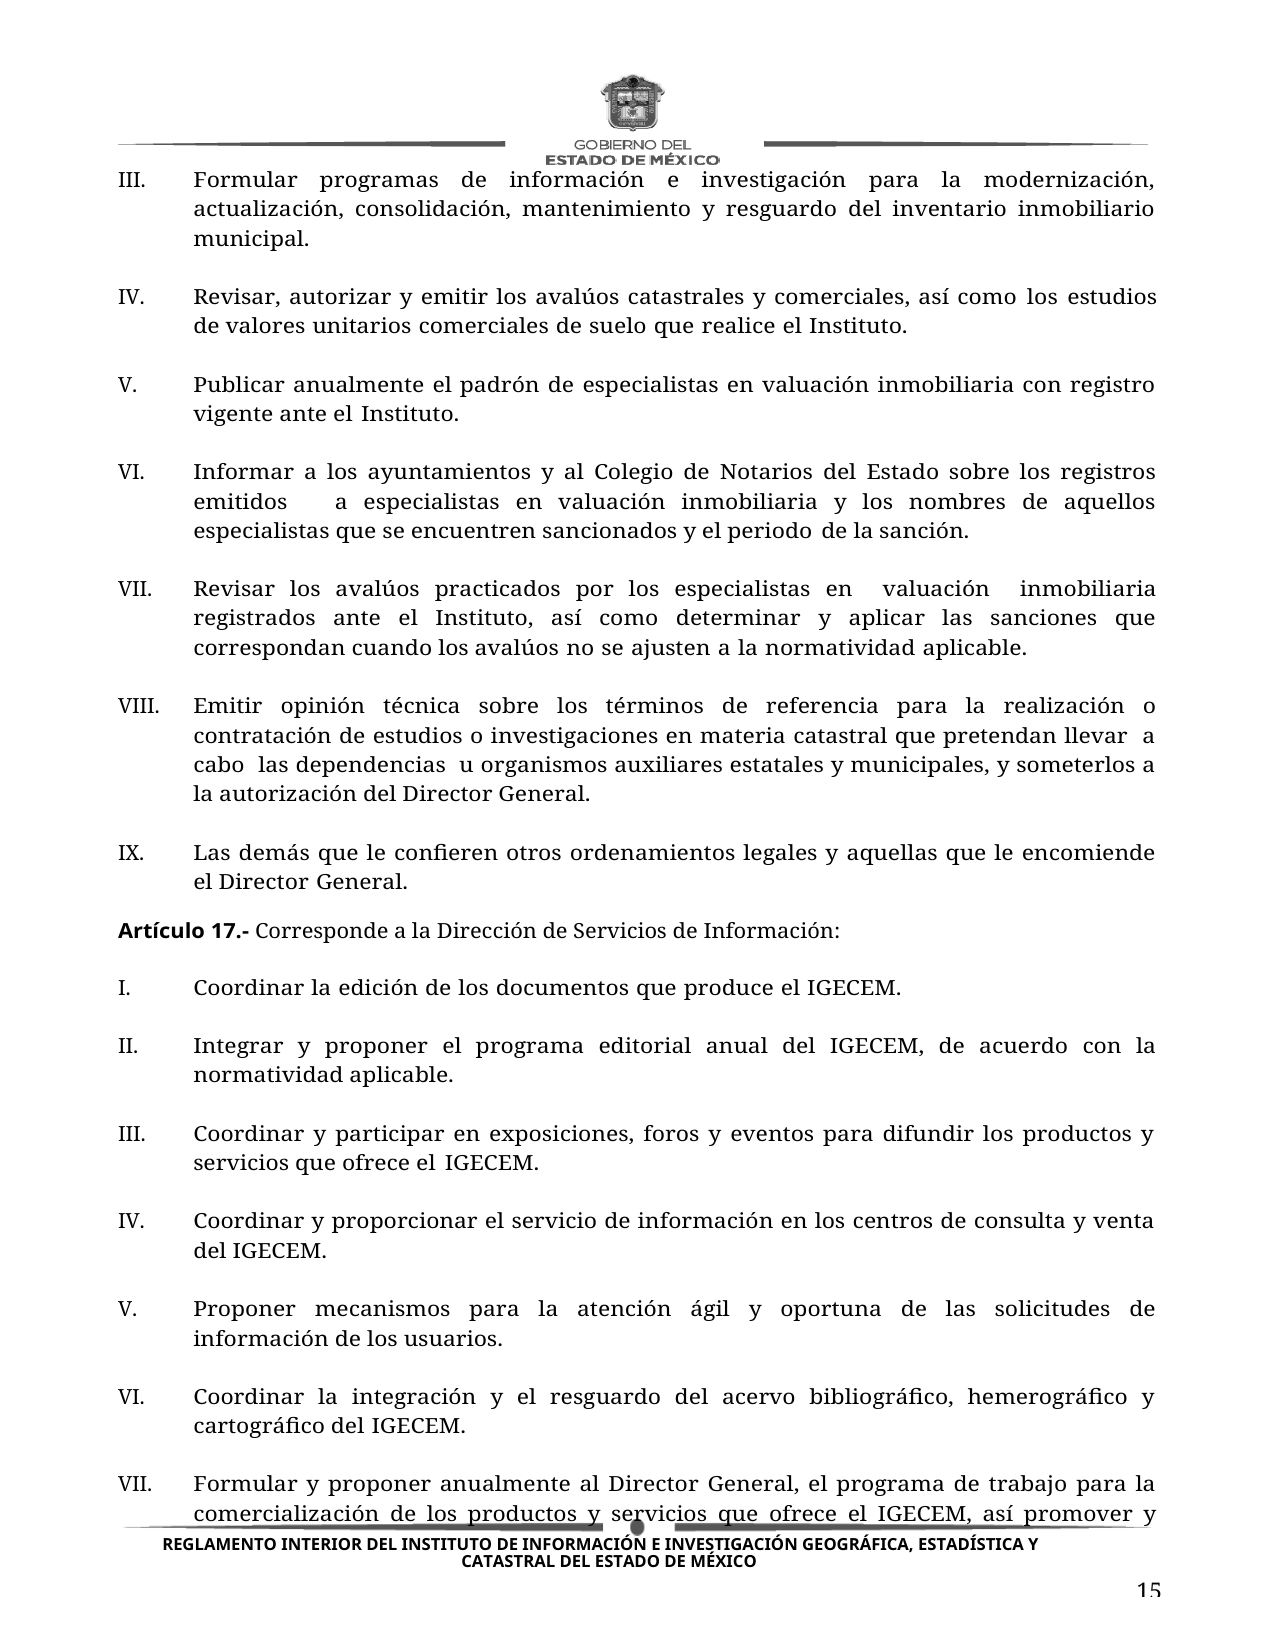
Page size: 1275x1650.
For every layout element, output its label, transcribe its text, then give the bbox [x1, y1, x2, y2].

list Proponer mecanismos para la atención ágil y oportuna de las solicitudes de información de los usuarios. [118, 1294, 1157, 1352]
list Las demás que le confieren otros ordenamientos legales y aquellas que le encomiende el Director General. [118, 838, 1157, 896]
list Publicar anualmente el padrón de especialistas en valuación inmobiliaria con registro vigente ante el Instituto. [118, 370, 1157, 427]
list Revisar, autorizar y emitir los avalúos catastrales y comerciales, así como los estudios de valores unitarios comerciales de suelo que realice el Instituto. [118, 282, 1157, 339]
picture [118, 73, 1149, 165]
list Coordinar la edición de los documentos que produce el IGECEM. [118, 973, 1169, 1001]
list Coordinar la integración y el resguardo del acervo bibliográfico, hemerográfico y cartográfico del IGECEM. [118, 1382, 1156, 1439]
text Artículo 17.- Corresponde a la Dirección de Servicios de Información: [118, 916, 1169, 945]
list Revisar los avalúos practicados por los especialistas en valuación inmobiliaria registrados ante el Instituto, así como determinar y aplicar las sanciones que correspondan cuando los avalúos no se ajusten a la normatividad aplicable. [118, 574, 1157, 661]
list Formular programas de información e investigación para la modernización, actualización, consolidación, mantenimiento y resguardo del inventario inmobiliario municipal. [118, 165, 1156, 252]
list Integrar y proponer el programa editorial anual del IGECEM, de acuerdo con la normatividad aplicable. [118, 1031, 1157, 1089]
picture [123, 1527, 1152, 1536]
list Coordinar y participar en exposiciones, foros y eventos para difundir los productos y servicios que ofrece el IGECEM. [118, 1119, 1156, 1177]
list Coordinar y proporcionar el servicio de información en los centros de consulta y venta del IGECEM. [118, 1207, 1156, 1264]
list Informar a los ayuntamientos y al Colegio de Notarios del Estado sobre los registros emitidos a especialistas en valuación inmobiliaria y los nombres de aquellos especialistas que se encuentren sancionados y el periodo de la sanción. [118, 457, 1157, 544]
list Emitir opinión técnica sobre los términos de referencia para la realización o contratación de estudios o investigaciones en materia catastral que pretendan llevar a cabo las dependencias u organismos auxiliares estatales y municipales, y someterlos a la autorización del Director General. [118, 691, 1157, 808]
